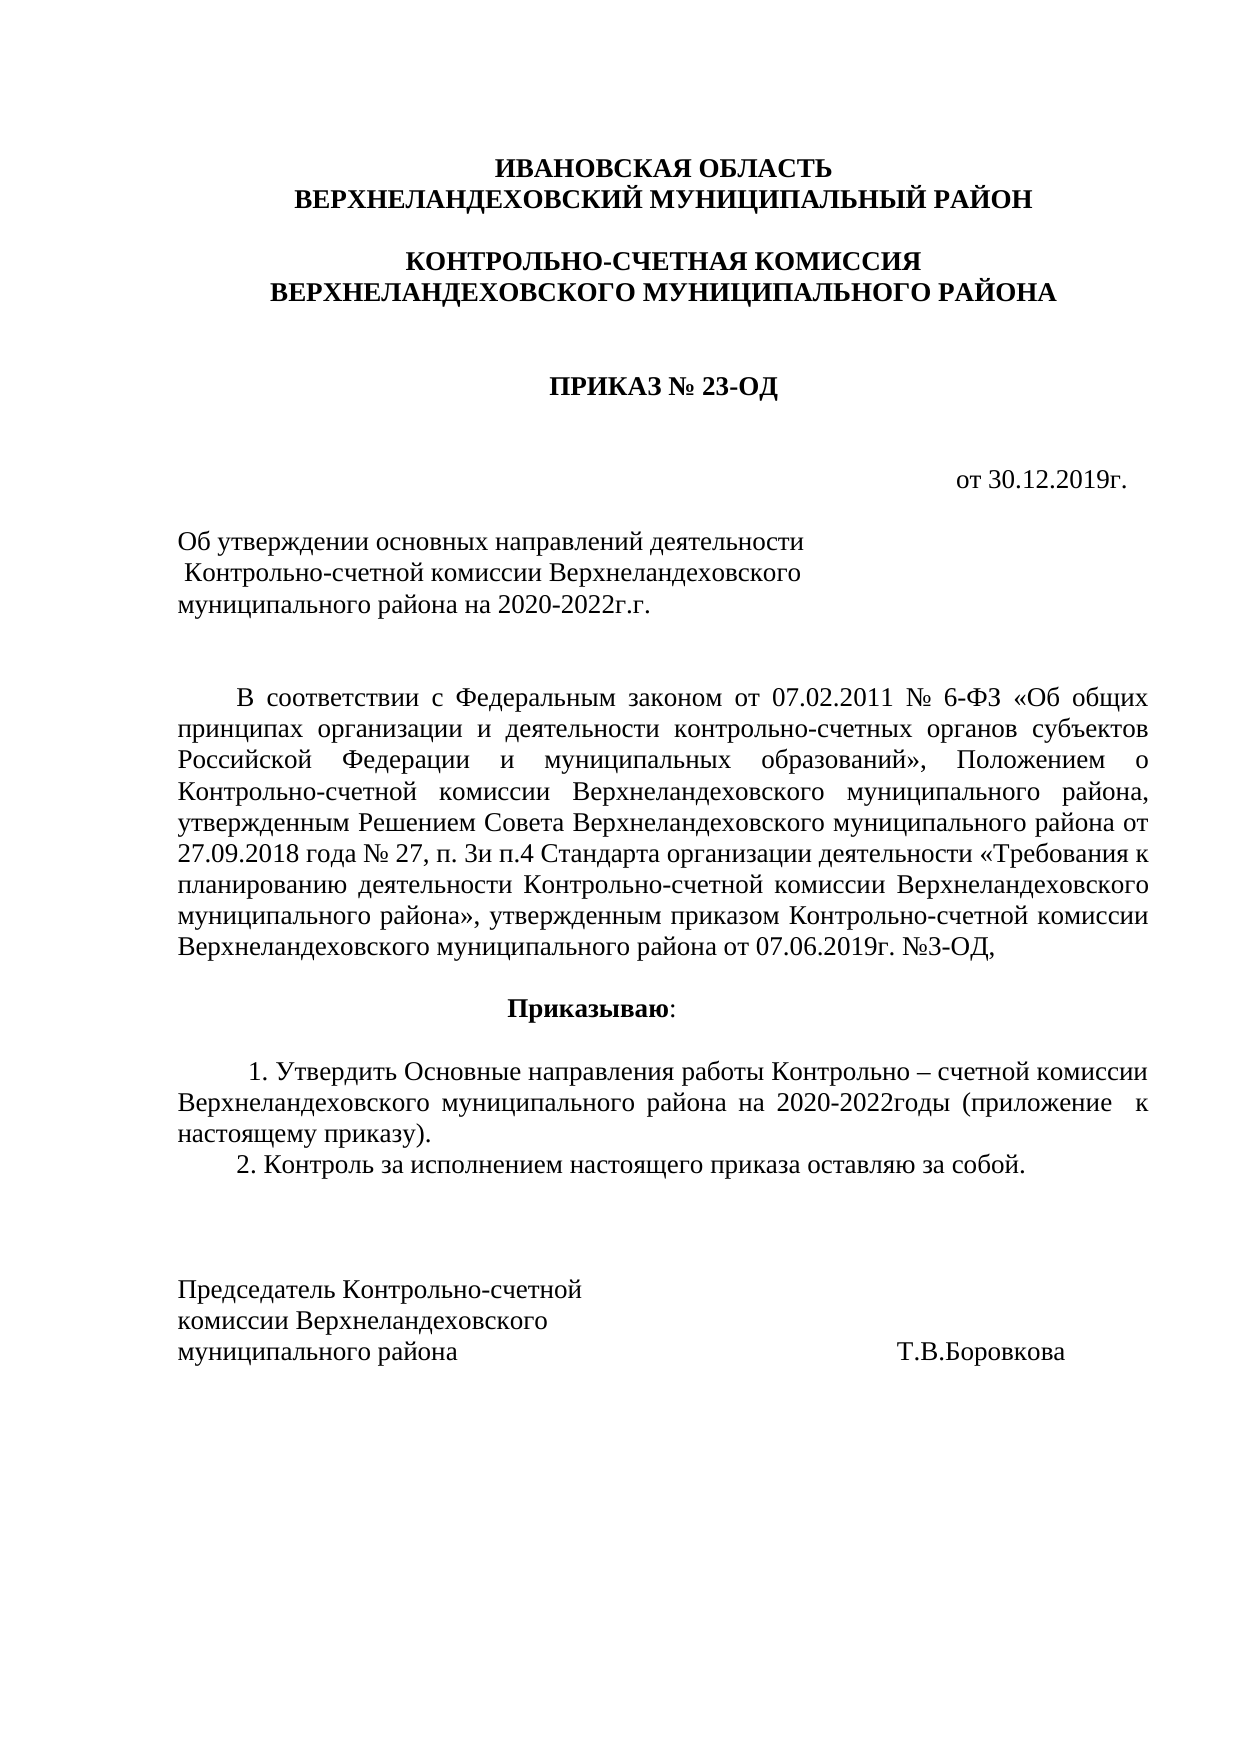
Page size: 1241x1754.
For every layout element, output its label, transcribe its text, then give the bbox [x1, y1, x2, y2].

text ВЕРХНЕЛАНДЕХОВСКИЙ МУНИЦИПАЛЬНЫЙ РАЙОН [177, 183, 1150, 214]
text ИВАНОВСКАЯ ОБЛАСТЬ [177, 152, 1150, 183]
text Контрольно-счетной комиссии Верхнеландеховского [177, 557, 1150, 588]
text муниципального района Т.В.Боровкова [177, 1335, 1152, 1366]
text Об утверждении основных направлений деятельности [177, 525, 1150, 557]
text от 30.12.2019г. [177, 463, 1150, 494]
text комиссии Верхнеландеховского [177, 1304, 1150, 1335]
text В соответствии с Федеральным законом от 07.02.2011 № 6-ФЗ «Об общих принципах организации и деятельности контрольно-счетных органов субъектов Российской Федерации и муниципальных образований», Положением о Контрольно-счетной комиссии Верхнеландеховского муниципального района, утвержденным Решением Совета Верхнеландеховского муниципального района от 27.09.2018 года № 27, п. 3и п.4 Стандарта организации деятельности «Требования к планированию деятельности Контрольно-счетной комиссии Верхнеландеховского муниципального района», утвержденным приказом Контрольно-счетной комиссии Верхнеландеховского муниципального района от 07.06.2019г. №3-ОД, [177, 681, 1150, 961]
text ПРИКАЗ № 23-ОД [177, 370, 1150, 401]
text 1. Утвердить Основные направления работы Контрольно – счетной комиссии Верхнеландеховского муниципального района на 2020-2022годы (приложение к настоящему приказу). [177, 1055, 1150, 1148]
text Председатель Контрольно-счетной [177, 1273, 1150, 1304]
text 2. Контроль за исполнением настоящего приказа оставляю за собой. [177, 1148, 1150, 1179]
text муниципального района на 2020-2022г.г. [177, 588, 1150, 619]
text Приказываю: [177, 993, 1150, 1024]
text КОНТРОЛЬНО-СЧЕТНАЯ КОМИССИЯ [177, 245, 1150, 276]
text ВЕРХНЕЛАНДЕХОВСКОГО МУНИЦИПАЛЬНОГО РАЙОНА [177, 276, 1150, 307]
